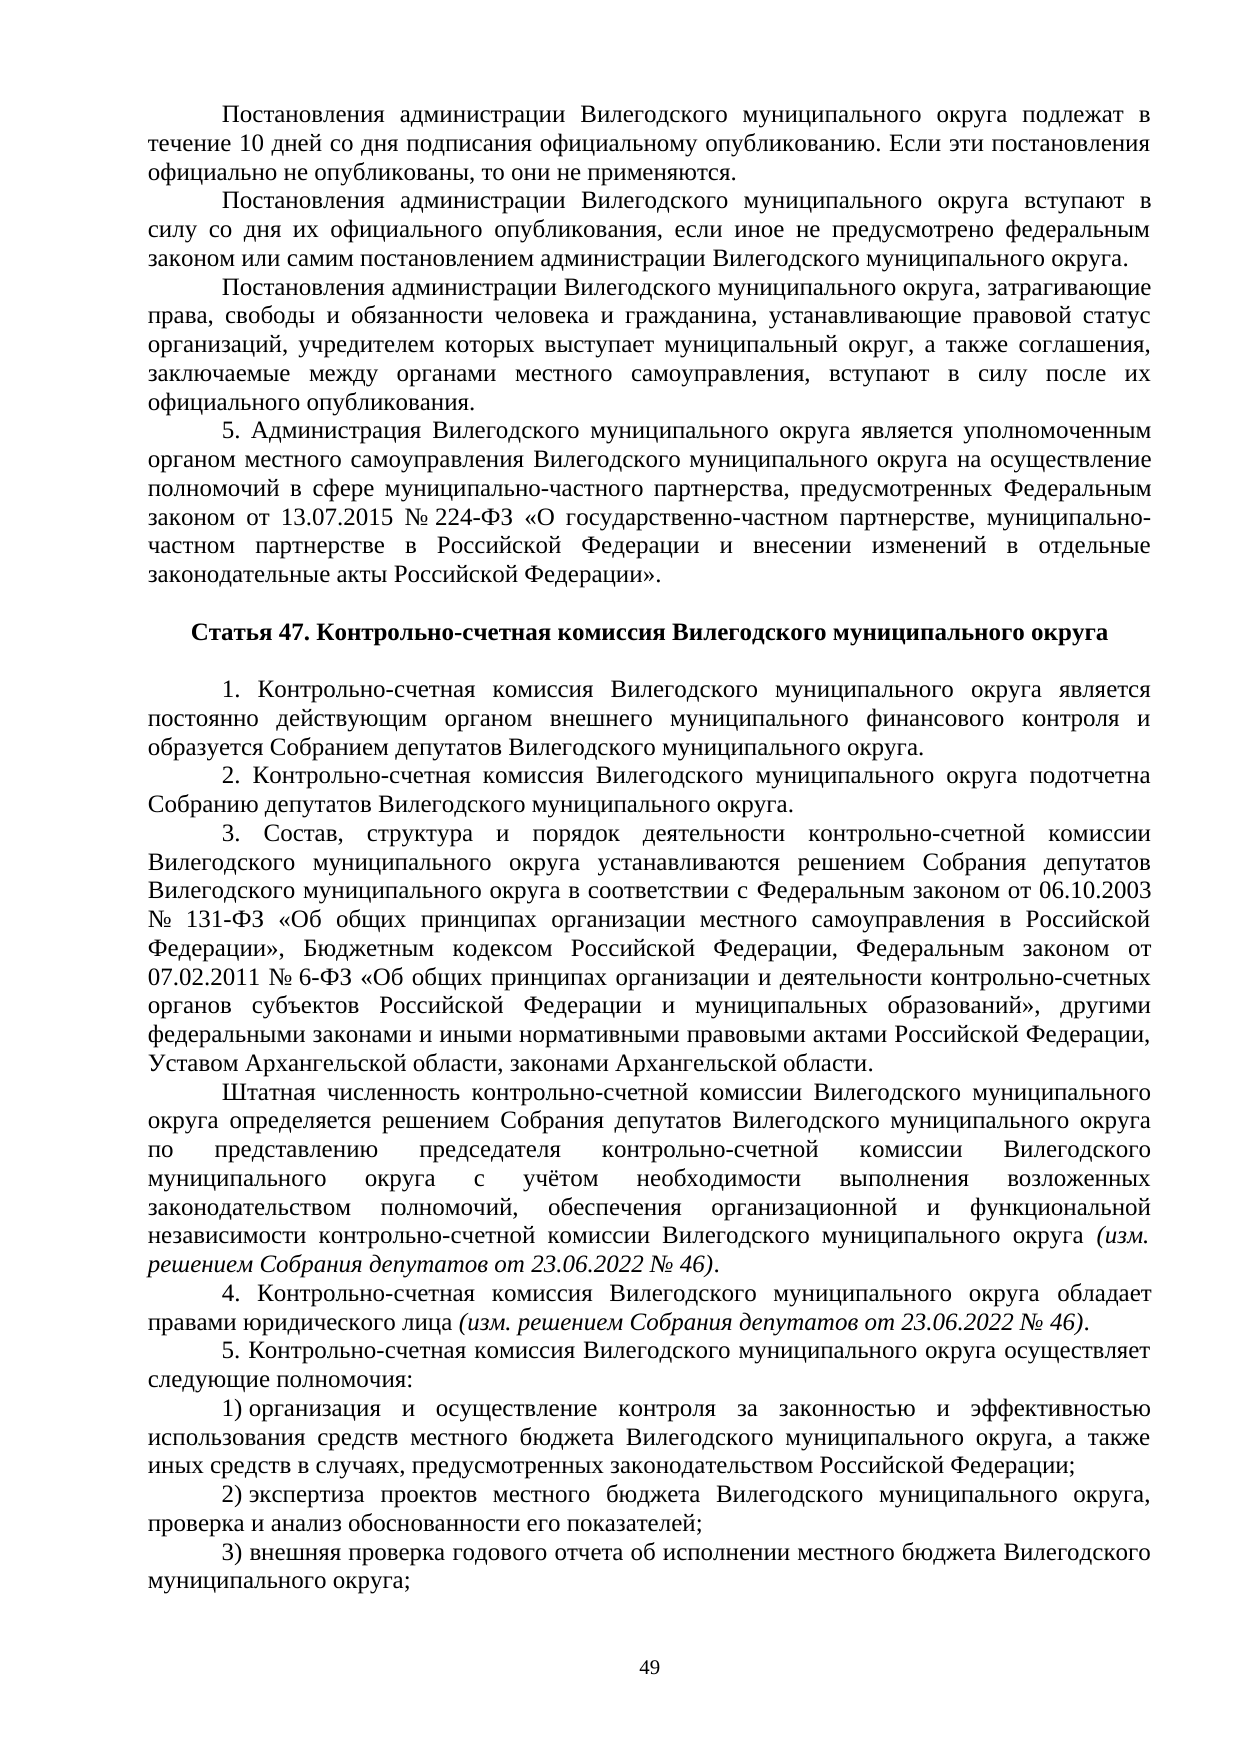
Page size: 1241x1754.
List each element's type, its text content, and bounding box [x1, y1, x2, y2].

text 3. Состав, структура и порядок деятельности контрольно-счетной комиссии Вилегодского муниципального округа устанавливаются решением Собрания депутатов Вилегодского муниципального округа в соответствии с Федеральным законом от 06.10.2003 № 131-ФЗ «Об общих принципах организации местного самоуправления в Российской Федерации», Бюджетным кодексом Российской Федерации, Федеральным законом от 07.02.2011 № 6-ФЗ «Об общих принципах организации и деятельности контрольно-счетных органов субъектов Российской Федерации и муниципальных образований», другими федеральными законами и иными нормативными правовыми актами Российской Федерации, Уставом Архангельской области, законами Архангельской области. [148, 818, 1152, 1077]
text Постановления администрации Вилегодского муниципального округа, затрагивающие права, свободы и обязанности человека и гражданина, устанавливающие правовой статус организаций, учредителем которых выступает муниципальный округ, а также соглашения, заключаемые между органами местного самоуправления, вступают в силу после их официального опубликования. [148, 272, 1152, 415]
text 4. Контрольно-счетная комиссия Вилегодского муниципального округа обладает правами юридического лица (изм. решением Собрания депутатов от 23.06.2022 № 46). [148, 1278, 1152, 1335]
text Статья 47. Контрольно-счетная комиссия Вилегодского муниципального округа [148, 617, 1152, 645]
text 2) экспертиза проектов местного бюджета Вилегодского муниципального округа, проверка и анализ обоснованности его показателей; [148, 1479, 1152, 1537]
text 1. Контрольно-счетная комиссия Вилегодского муниципального округа является постоянно действующим органом внешнего муниципального финансового контроля и образуется Собранием депутатов Вилегодского муниципального округа. [148, 674, 1152, 760]
text Постановления администрации Вилегодского муниципального округа вступают в силу со дня их официального опубликования, если иное не предусмотрено федеральным законом или самим постановлением администрации Вилегодского муниципального округа. [148, 185, 1152, 272]
text Постановления администрации Вилегодского муниципального округа подлежат в течение 10 дней со дня подписания официальному опубликованию. Если эти постановления официально не опубликованы, то они не применяются. [148, 99, 1152, 185]
text 2. Контрольно-счетная комиссия Вилегодского муниципального округа подотчетна Собранию депутатов Вилегодского муниципального округа. [148, 760, 1152, 818]
text 1) организация и осуществление контроля за законностью и эффективностью использования средств местного бюджета Вилегодского муниципального округа, а также иных средств в случаях, предусмотренных законодательством Российской Федерации; [148, 1393, 1152, 1479]
text 3) внешняя проверка годового отчета об исполнении местного бюджета Вилегодского муниципального округа; [148, 1537, 1152, 1594]
text 5. Администрация Вилегодского муниципального округа является уполномоченным органом местного самоуправления Вилегодского муниципального округа на осуществление полномочий в сфере муниципально-частного партнерства, предусмотренных Федеральным законом от 13.07.2015 № 224-ФЗ «О государственно-частном партнерстве, муниципально-частном партнерстве в Российской Федерации и внесении изменений в отдельные законодательные акты Российской Федерации». [148, 415, 1152, 588]
text 5. Контрольно-счетная комиссия Вилегодского муниципального округа осуществляет следующие полномочия: [148, 1335, 1152, 1393]
text Штатная численность контрольно-счетной комиссии Вилегодского муниципального округа определяется решением Собрания депутатов Вилегодского муниципального округа по представлению председателя контрольно-счетной комиссии Вилегодского муниципального округа с учётом необходимости выполнения возложенных законодательством полномочий, обеспечения организационной и функциональной независимости контрольно-счетной комиссии Вилегодского муниципального округа (изм. решением Собрания депутатов от 23.06.2022 № 46). [148, 1077, 1152, 1278]
